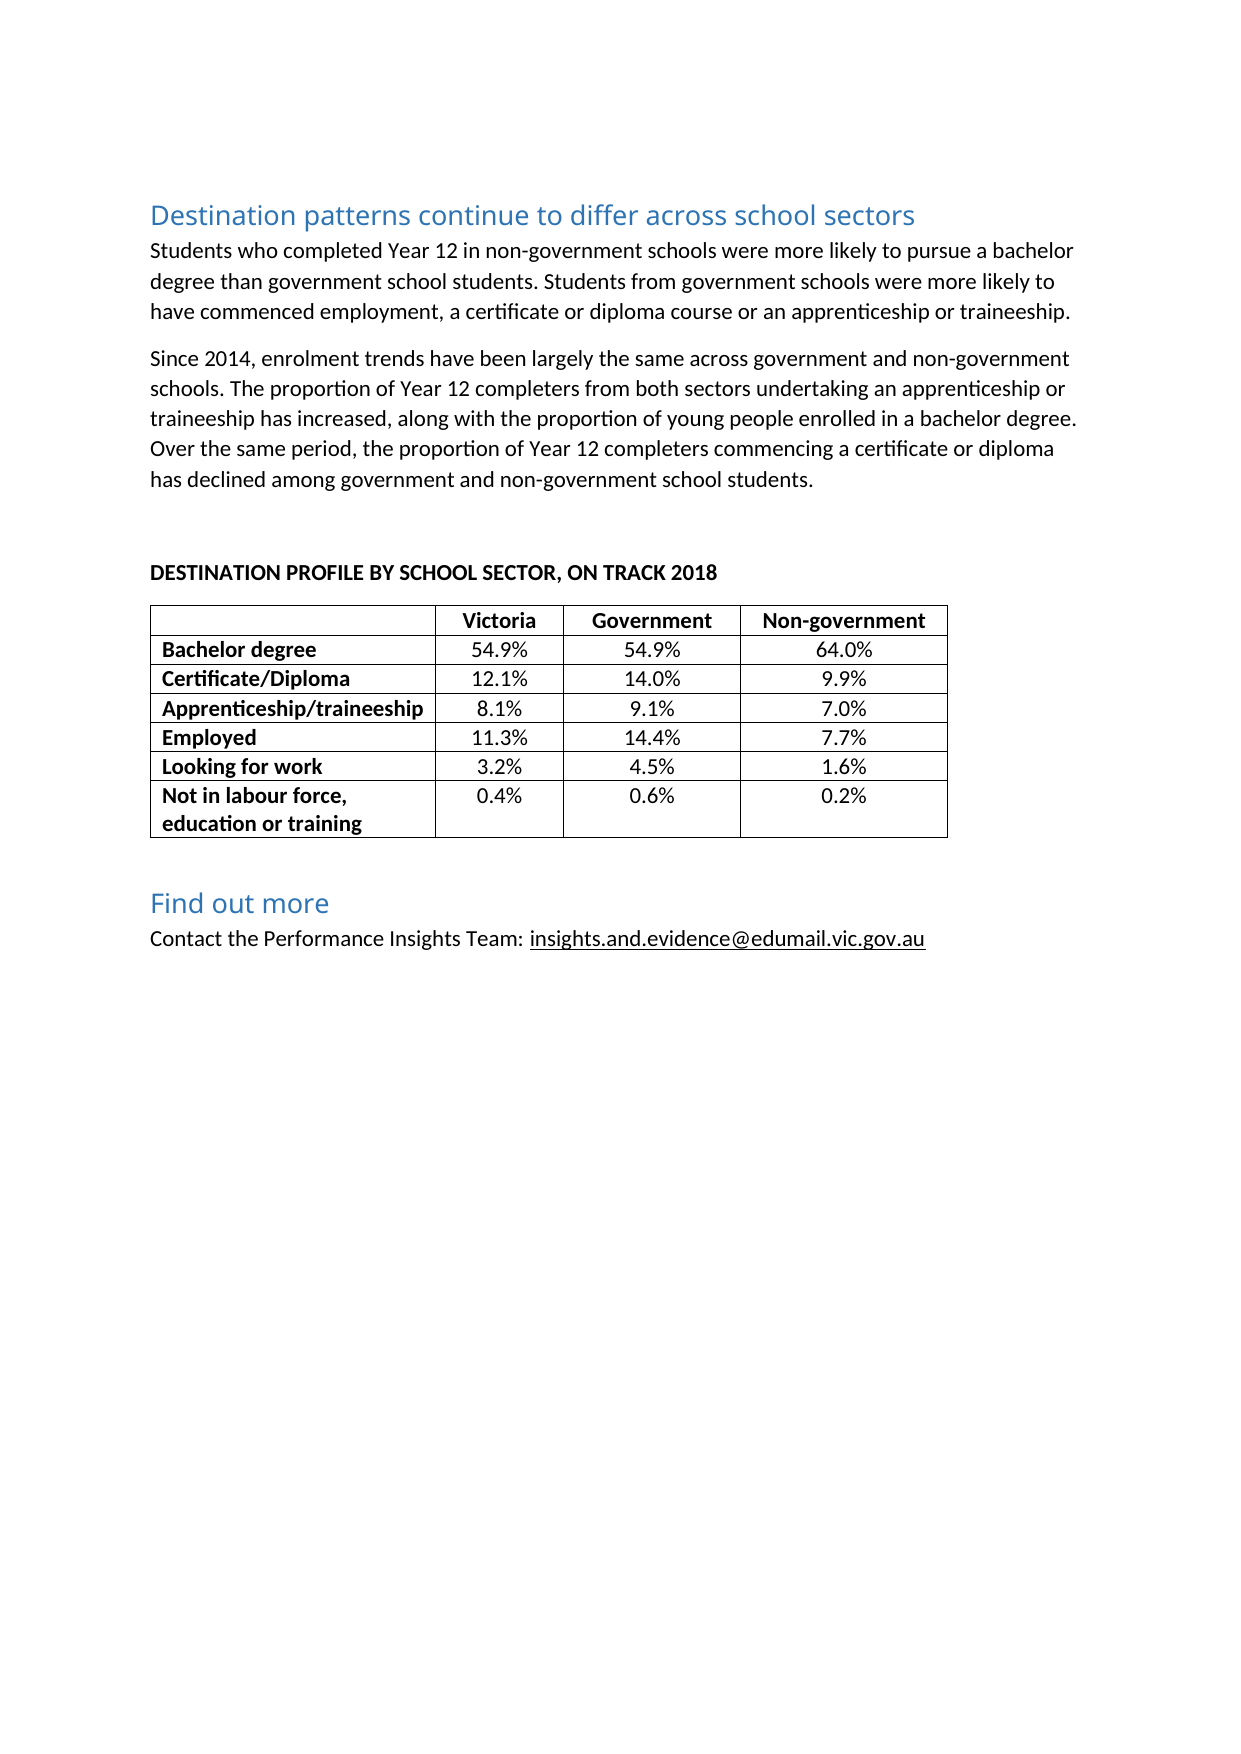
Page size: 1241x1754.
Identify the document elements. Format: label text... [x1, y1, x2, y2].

table_cell 0.2% [741, 781, 947, 837]
table_cell Bachelor degree [151, 636, 435, 663]
table_header Government [564, 606, 740, 634]
subtitle Find out more [150, 885, 1090, 922]
table_cell Not in labour force, education or training [151, 781, 435, 837]
table_cell 54.9% [436, 636, 563, 663]
text DESTINATION PROFILE BY SCHOOL SECTOR, ON TRACK 2018 [150, 558, 1090, 587]
table_cell 0.6% [564, 781, 740, 837]
subtitle Destination patterns continue to differ across school sectors [150, 197, 1090, 234]
table_cell 3.2% [436, 752, 563, 780]
table_cell Employed [151, 723, 435, 751]
table_cell 9.1% [564, 694, 740, 722]
table_cell 14.0% [564, 665, 740, 693]
text Students who completed Year 12 in non-government schools were more likely to pursue a bachelor degree than government school students. Students from government schools were more likely to have commenced employment, a certificate or diploma course or an apprenticeship or traineeship. [150, 237, 1090, 325]
table_cell 64.0% [741, 636, 947, 663]
text Since 2014, enrolment trends have been largely the same across government and non-government schools. The proportion of Year 12 completers from both sectors undertaking an apprenticeship or traineeship has increased, along with the proportion of young people enrolled in a bachelor degree. Over the same period, the proportion of Year 12 completers commencing a certificate or diploma has declined among government and non-government school students. [150, 344, 1090, 493]
table_cell 11.3% [436, 723, 563, 751]
table_cell 1.6% [741, 752, 947, 780]
table_cell 9.9% [741, 665, 947, 693]
table_cell 8.1% [436, 694, 563, 722]
table_cell 12.1% [436, 665, 563, 693]
table_cell Looking for work [151, 752, 435, 780]
table_header [151, 606, 435, 634]
table_cell 0.4% [436, 781, 563, 837]
table_cell Apprenticeship/traineeship [151, 694, 435, 722]
table_cell 14.4% [564, 723, 740, 751]
table_cell 4.5% [564, 752, 740, 780]
table_cell 54.9% [564, 636, 740, 663]
table_cell 7.7% [741, 723, 947, 751]
table_header Non-government [741, 606, 947, 634]
table_header Victoria [436, 606, 563, 634]
table_cell 7.0% [741, 694, 947, 722]
table_cell Certificate/Diploma [151, 665, 435, 693]
text Contact the Performance Insights Team: insights.and.evidence@edumail.vic.gov.au [150, 924, 1090, 953]
